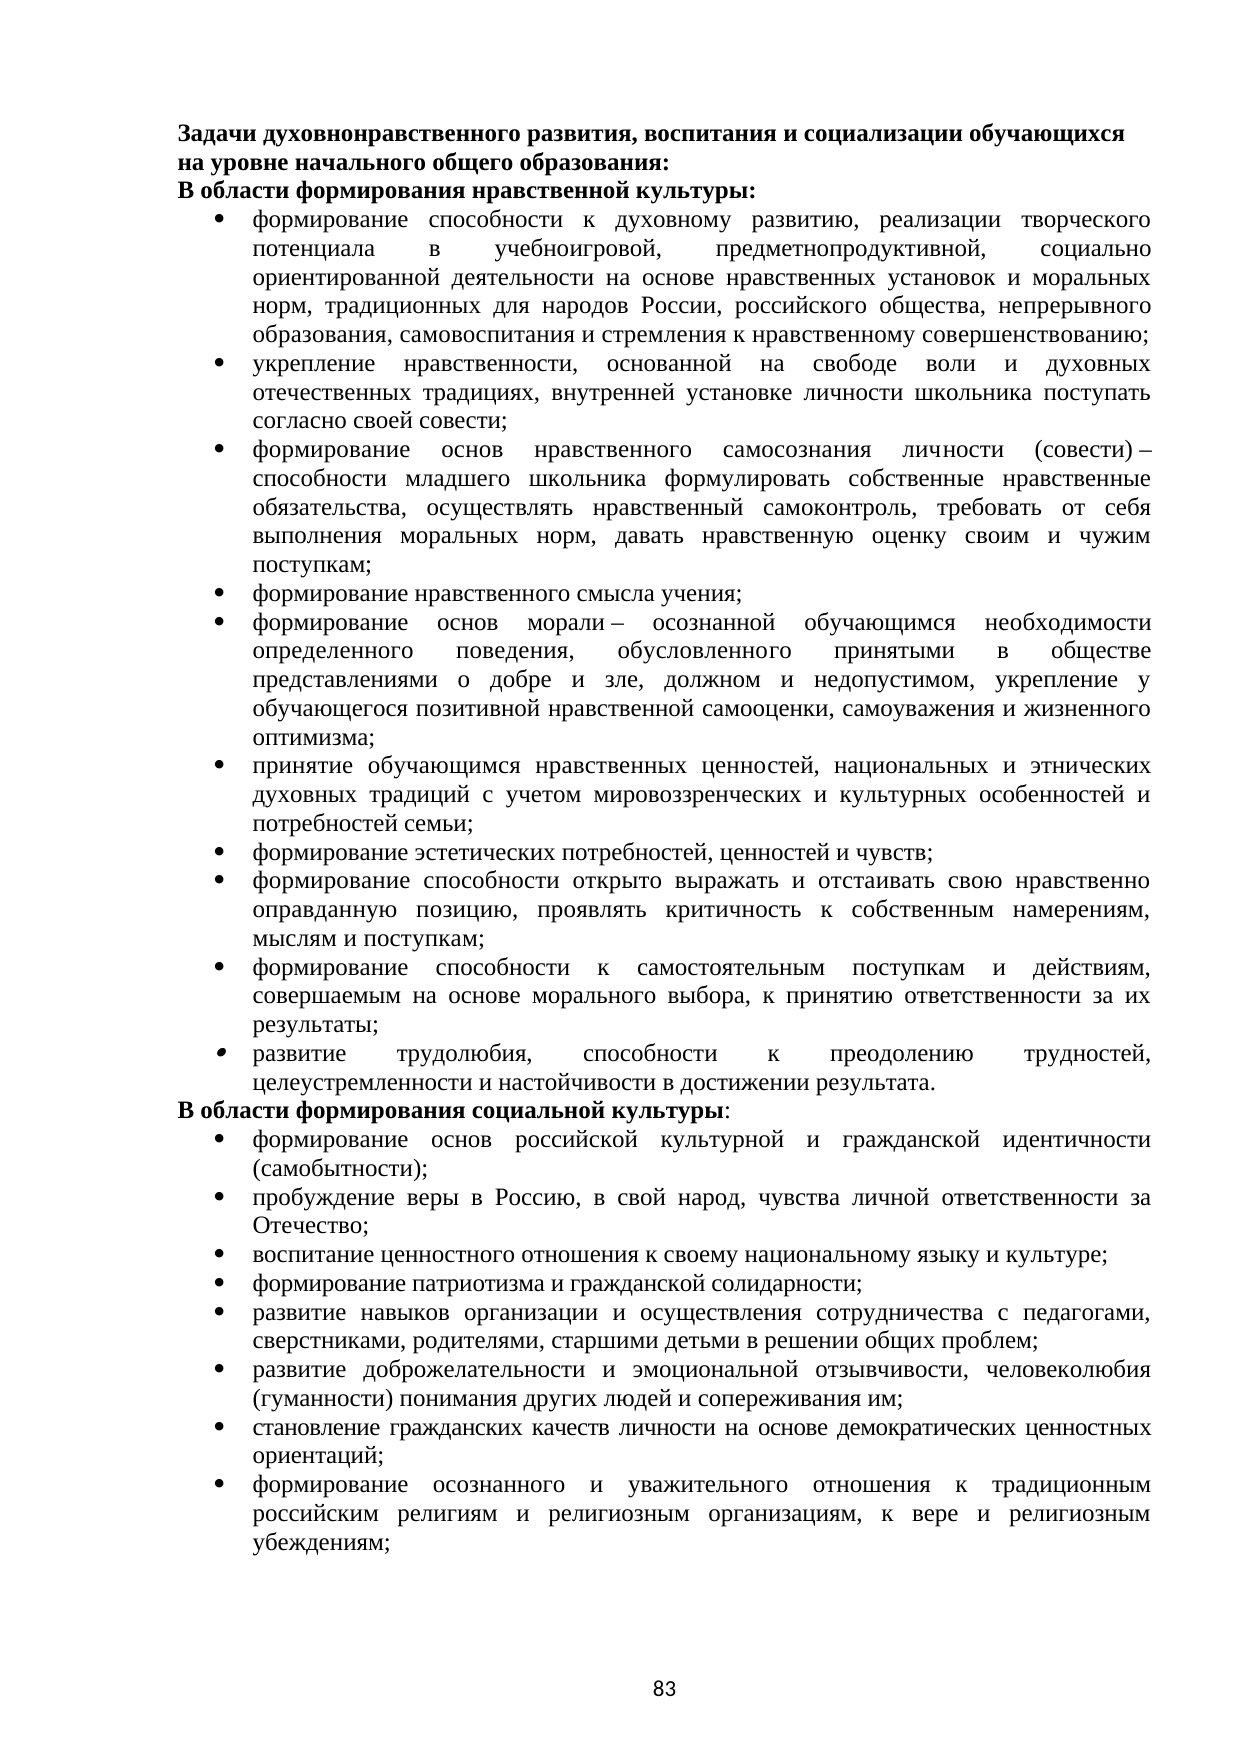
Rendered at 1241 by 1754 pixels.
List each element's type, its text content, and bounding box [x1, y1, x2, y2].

list формирование нравственного смысла учения; [215, 578, 1152, 607]
list формирование способности к самостоятельным поступкам и действиям, совершаемым на основе морального выбора, к принятию ответственности за их результаты; [215, 952, 1152, 1038]
list формирование основ морали – осознанной обучающимся необходимости определенного поведения, обусловленного принятыми в обществе представлениями о добре и зле, должном и недопустимом, укрепление у обучающегося позитивной нравственной самооценки, самоуважения и жизненного оптимизма; [215, 607, 1152, 751]
text Задачи духовно­нравственного развития, воспитания и социализации обучающихся на уровне начального общего образования: [177, 118, 1152, 176]
list становление гражданских качеств личности на основе демократических ценностных ориентаций; [215, 1412, 1152, 1469]
list укрепление нравственности, основанной на свободе воли и духовных отечественных традициях, внутренней установке личности школьника поступать согласно своей совести; [215, 348, 1152, 434]
list формирование основ российской культурной и гражданской идентичности (самобытности); [215, 1124, 1152, 1182]
list формирование основ нравственного самосознания личности (совести) – способности младшего школьника формулировать собственные нравственные обязательства, осуществлять нравственный самоконтроль, требовать от себя выполнения моральных норм, давать нравственную оценку своим и чужим поступкам; [215, 434, 1152, 578]
list принятие обучающимся нравственных ценностей, национальных и этнических духовных традиций с учетом мировоззренческих и культурных особенностей и потребностей семьи; [215, 751, 1152, 837]
list формирование патриотизма и гражданской солидарности; [215, 1268, 1152, 1297]
list формирование способности открыто выражать и отстаивать свою нравственно оправданную позицию, проявлять критичность к собственным намерениям, мыслям и поступкам; [215, 866, 1152, 952]
list развитие доброжелательности и эмоциональной отзывчивости, человеколюбия (гуманности) понимания других людей и сопереживания им; [215, 1354, 1152, 1412]
list пробуждение веры в Россию, в свой народ, чувства личной ответственности за Отечество; [215, 1182, 1152, 1239]
list формирование способности к духовному развитию, реализации творческого потенциала в учебно­игровой, предметно­продуктивной, социально ориентированной деятельности на основе нравственных установок и моральных норм, традиционных для народов России, российского общества, непрерывного образования, самовоспитания и стремления к нравственному совершенствованию; [215, 204, 1152, 348]
text В области формирования нравственной культуры: [177, 176, 1152, 204]
list воспитание ценностного отношения к своему национальному языку и культуре; [215, 1239, 1152, 1268]
list развитие трудолюбия, способности к преодолению трудностей, целеустремленности и настойчивости в достижении результата. [215, 1038, 1152, 1096]
list формирование осознанного и уважительного отношения к традиционным российским религиям и религиозным организациям, к вере и религиозным убеждениям; [215, 1469, 1152, 1556]
list формирование эстетических потребностей, ценностей и чувств; [215, 837, 1152, 866]
text В области формирования социальной культуры: [177, 1096, 1152, 1124]
list развитие навыков организации и осуществления сотрудничества с педагогами, сверстниками, родителями, старшими детьми в решении общих проблем; [215, 1297, 1152, 1354]
